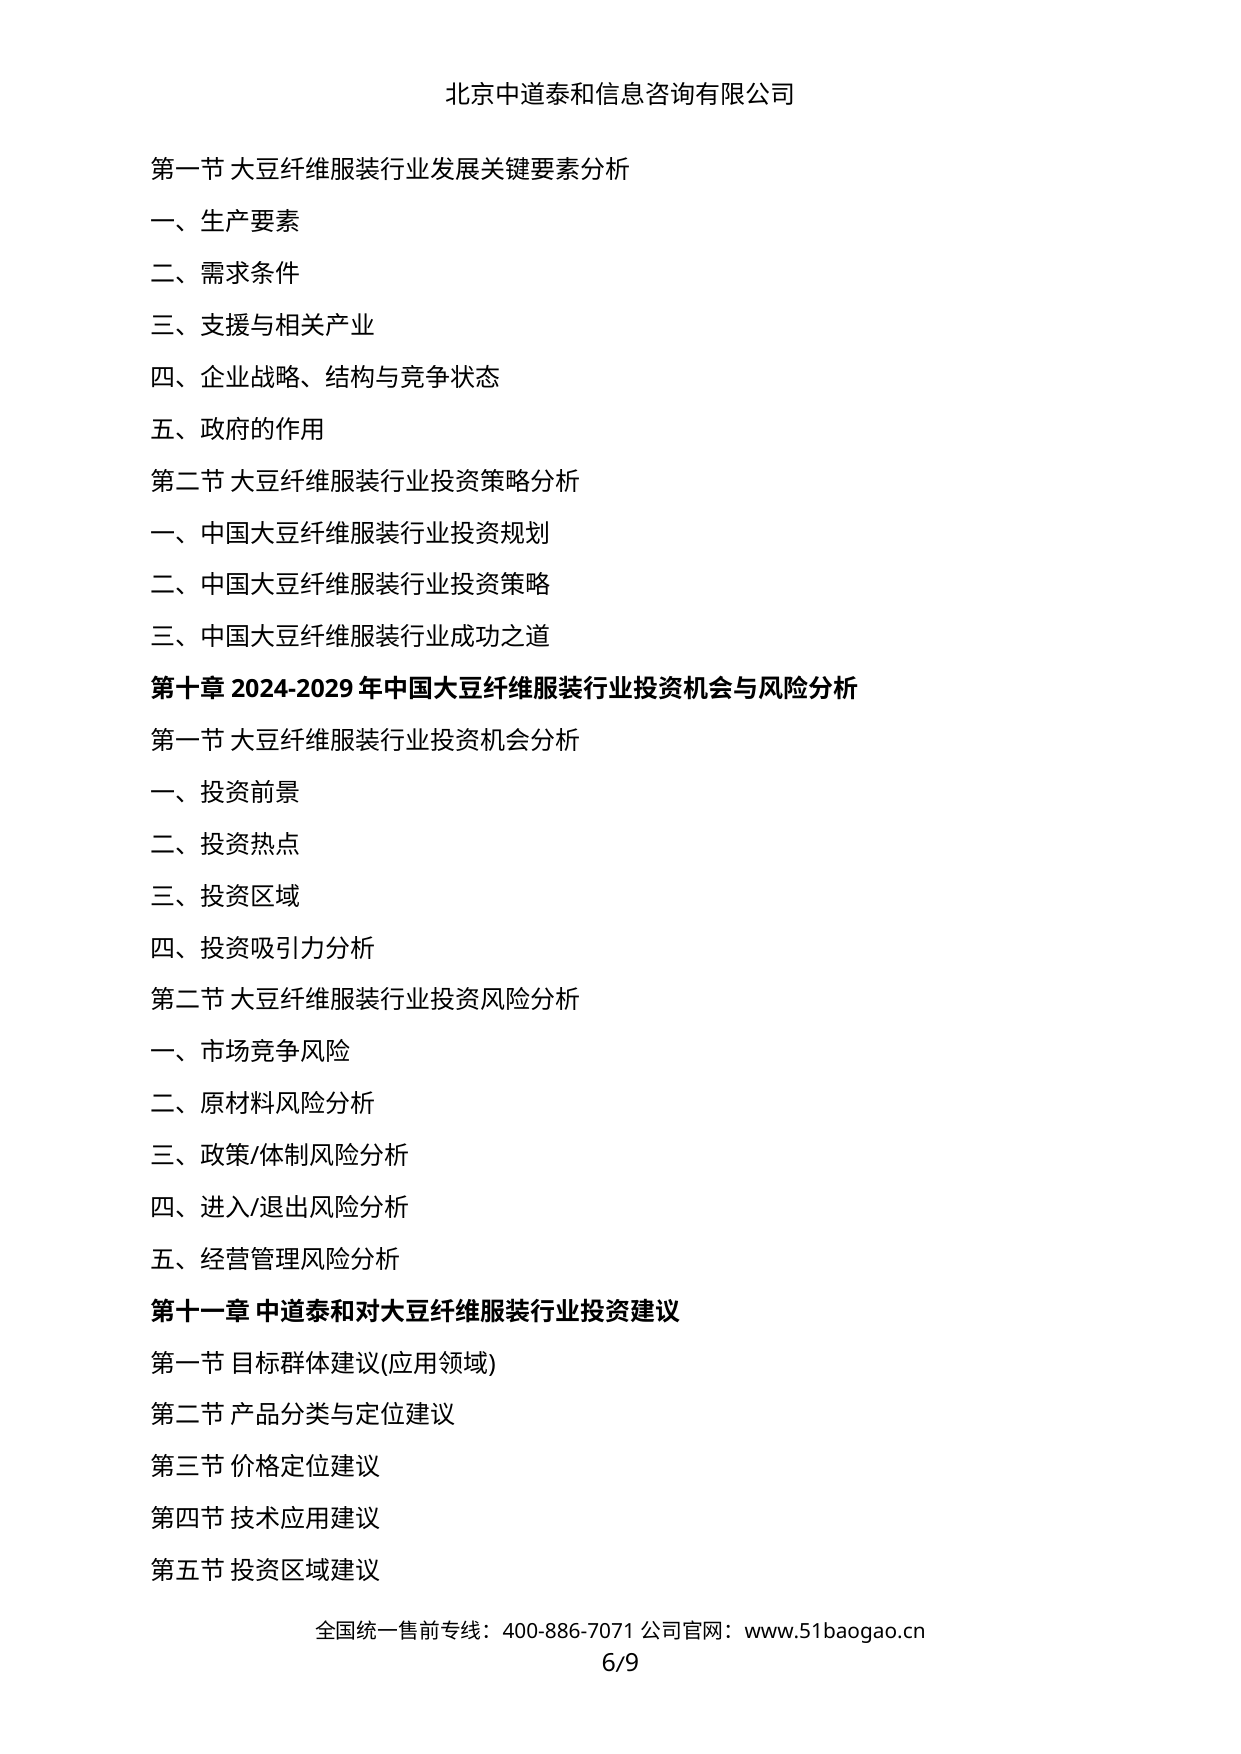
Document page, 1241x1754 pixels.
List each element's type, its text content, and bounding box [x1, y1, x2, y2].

text 四、投资吸引力分析 [150, 928, 1090, 964]
text 第三节 价格定位建议 [150, 1447, 1090, 1483]
text 第二节 大豆纤维服装行业投资策略分析 [150, 461, 1090, 497]
text 第二节 产品分类与定位建议 [150, 1395, 1090, 1431]
text 三、投资区域 [150, 876, 1090, 912]
text 第四节 技术应用建议 [150, 1499, 1090, 1535]
text 第一节 大豆纤维服装行业投资机会分析 [150, 721, 1090, 757]
text 一、中国大豆纤维服装行业投资规划 [150, 513, 1090, 549]
text 二、投资热点 [150, 824, 1090, 861]
text 三、支援与相关产业 [150, 306, 1090, 342]
text 四、企业战略、结构与竞争状态 [150, 357, 1090, 394]
text 第二节 大豆纤维服装行业投资风险分析 [150, 980, 1090, 1016]
text 一、投资前景 [150, 772, 1090, 809]
text 一、市场竞争风险 [150, 1032, 1090, 1068]
text 五、政府的作用 [150, 409, 1090, 446]
text 第五节 投资区域建议 [150, 1551, 1090, 1587]
text 三、政策/体制风险分析 [150, 1136, 1090, 1172]
text 二、原材料风险分析 [150, 1084, 1090, 1120]
text 第一节 大豆纤维服装行业发展关键要素分析 [150, 150, 1090, 186]
text 四、进入/退出风险分析 [150, 1187, 1090, 1224]
text 第十章 2024-2029年中国大豆纤维服装行业投资机会与风险分析 [150, 669, 1090, 705]
text 二、中国大豆纤维服装行业投资策略 [150, 565, 1090, 601]
text 第十一章 中道泰和对大豆纤维服装行业投资建议 [150, 1291, 1090, 1327]
text 二、需求条件 [150, 254, 1090, 290]
text 一、生产要素 [150, 202, 1090, 238]
text 三、中国大豆纤维服装行业成功之道 [150, 617, 1090, 653]
text 第一节 目标群体建议(应用领域) [150, 1343, 1090, 1379]
text 五、经营管理风险分析 [150, 1239, 1090, 1276]
